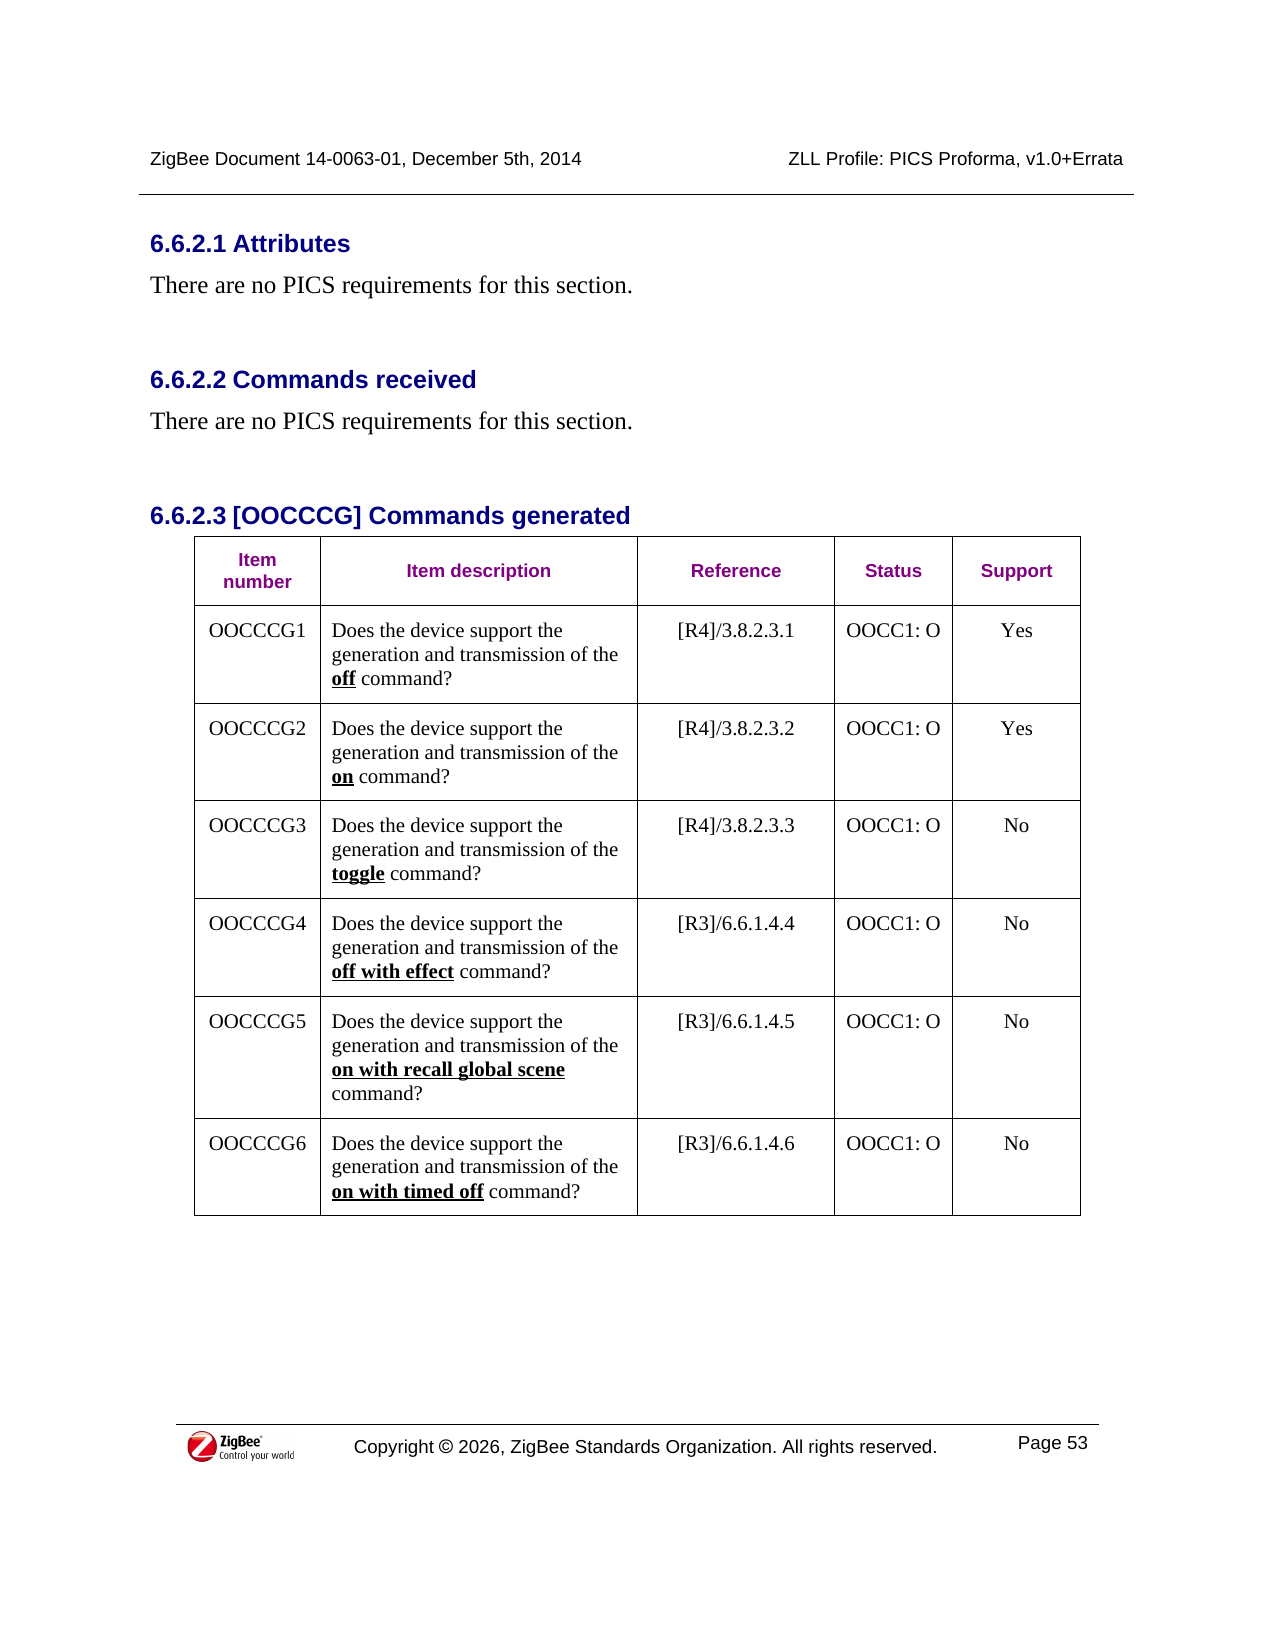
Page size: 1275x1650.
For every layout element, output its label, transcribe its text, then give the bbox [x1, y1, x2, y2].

table_cell Does the device support the generation and transmission of the on with timed off command? [321, 1119, 637, 1215]
table_header Item description [321, 537, 637, 605]
table_cell [R3]/6.6.1.4.6 [638, 1119, 834, 1215]
table_cell OOCCCG5 [195, 997, 320, 1117]
table_cell Does the device support the generation and transmission of the off command? [321, 606, 637, 702]
table_cell [R4]/3.8.2.3.1 [638, 606, 834, 702]
text There are no PICS requirements for this section. [150, 406, 1125, 435]
table_cell [R4]/3.8.2.3.3 [638, 801, 834, 898]
table_cell OOCCCG2 [195, 704, 320, 800]
table_header Support [953, 537, 1080, 605]
table_cell OOCCCG4 [195, 899, 320, 996]
table_cell OOCC1: O [835, 606, 952, 702]
table_cell [R3]/6.6.1.4.4 [638, 899, 834, 996]
title [OOCCCG] Commands generated [150, 501, 1125, 530]
table_cell OOCCCG3 [195, 801, 320, 898]
title Attributes [150, 229, 1125, 257]
table_cell No [953, 1119, 1080, 1215]
table_cell Yes [953, 606, 1080, 702]
table_cell Does the device support the generation and transmission of the toggle command? [321, 801, 637, 898]
table_cell No [953, 801, 1080, 898]
table_cell OOCCCG6 [195, 1119, 320, 1215]
table_cell OOCC1: O [835, 997, 952, 1117]
table_cell No [953, 899, 1080, 996]
table_cell Does the device support the generation and transmission of the on command? [321, 704, 637, 800]
text There are no PICS requirements for this section. [150, 270, 1125, 299]
table_cell OOCC1: O [835, 1119, 952, 1215]
table_header Reference [638, 537, 834, 605]
table_cell No [953, 997, 1080, 1117]
title Commands received [150, 365, 1125, 394]
table_cell OOCC1: O [835, 704, 952, 800]
table_cell Does the device support the generation and transmission of the off with effect command? [321, 899, 637, 996]
picture [187, 1431, 294, 1462]
table_cell OOCC1: O [835, 801, 952, 898]
table_header Item number [195, 537, 320, 605]
table_cell [R3]/6.6.1.4.5 [638, 997, 834, 1117]
table_header Status [835, 537, 952, 605]
table_cell Does the device support the generation and transmission of the on with recall global scene command? [321, 997, 637, 1117]
table_cell OOCCCG1 [195, 606, 320, 702]
table_cell Yes [953, 704, 1080, 800]
table_cell [R4]/3.8.2.3.2 [638, 704, 834, 800]
table_cell OOCC1: O [835, 899, 952, 996]
